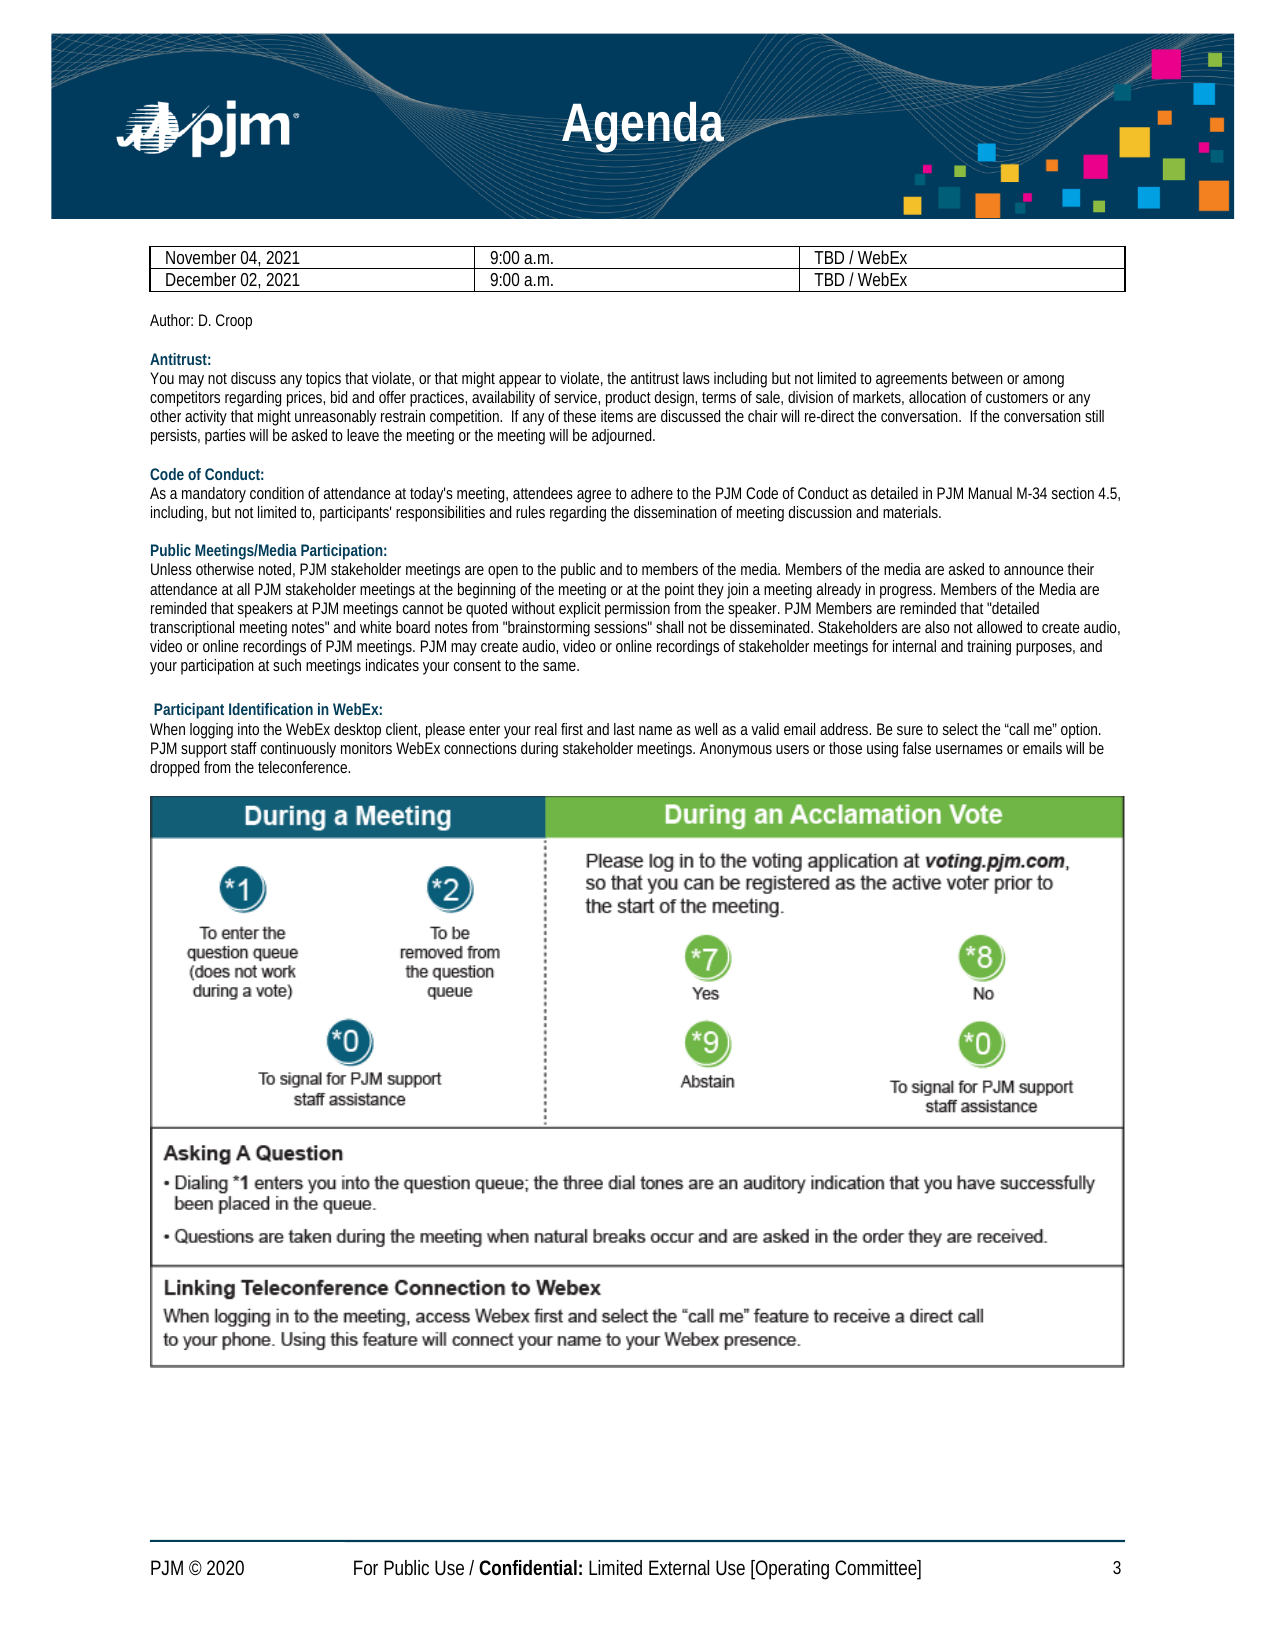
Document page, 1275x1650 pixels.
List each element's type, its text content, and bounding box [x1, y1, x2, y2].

table_cell December 02, 2021 [151, 269, 474, 291]
subtitle Antitrust: [150, 349, 1125, 368]
title Public Meetings/Media Participation: [150, 541, 1125, 560]
picture [150, 796, 1126, 1368]
table_cell TBD / WebEx [800, 247, 1124, 268]
text Author: D. Croop [150, 311, 1125, 330]
text Unless otherwise noted, PJM stakeholder meetings are open to the public and to members of the media. Members of the media are asked to announce their attendance at all PJM stakeholder meetings at the beginning of the meeting or at the point they join a meeting already in progress. Members of the Media are reminded that speakers at PJM meetings cannot be quoted without explicit permission from the speaker. PJM Members are reminded that "detailed transcriptional meeting notes" and white board notes from "brainstorming sessions" shall not be disseminated. Stakeholders are also not allowed to create audio, video or online recordings of PJM meetings. PJM may create audio, video or online recordings of stakeholder meetings for internal and training purposes, and your participation at such meetings indicates your consent to the same. [150, 560, 1125, 675]
picture [51, 32, 1235, 219]
text You may not discuss any topics that violate, or that might appear to violate, the antitrust laws including but not limited to agreements between or among competitors regarding prices, bid and offer practices, availability of service, product design, terms of sale, division of markets, allocation of customers or any other activity that might unreasonably restrain competition. If any of these items are discussed the chair will re-direct the conversation. If the conversation still persists, parties will be asked to leave the meeting or the meeting will be adjourned. [150, 368, 1125, 445]
title Code of Conduct: [150, 464, 1125, 483]
table_cell 9:00 a.m. [475, 247, 799, 268]
text PJM support staff continuously monitors WebEx connections during stakeholder meetings. Anonymous users or those using false usernames or emails will be dropped from the teleconference. [150, 738, 1125, 777]
text As a mandatory condition of attendance at today's meeting, attendees agree to adhere to the PJM Code of Conduct as detailed in PJM Manual M-34 section 4.5, including, but not limited to, participants' responsibilities and rules regarding the dissemination of meeting discussion and materials. [150, 483, 1125, 522]
table_cell TBD / WebEx [800, 269, 1124, 291]
subtitle Participant Identification in WebEx: [150, 700, 1125, 719]
table_cell November 04, 2021 [151, 247, 474, 268]
text When logging into the WebEx desktop client, please enter your real first and last name as well as a valid email address. Be sure to select the “call me” option. [150, 719, 1125, 738]
table_cell 9:00 a.m. [475, 269, 799, 291]
